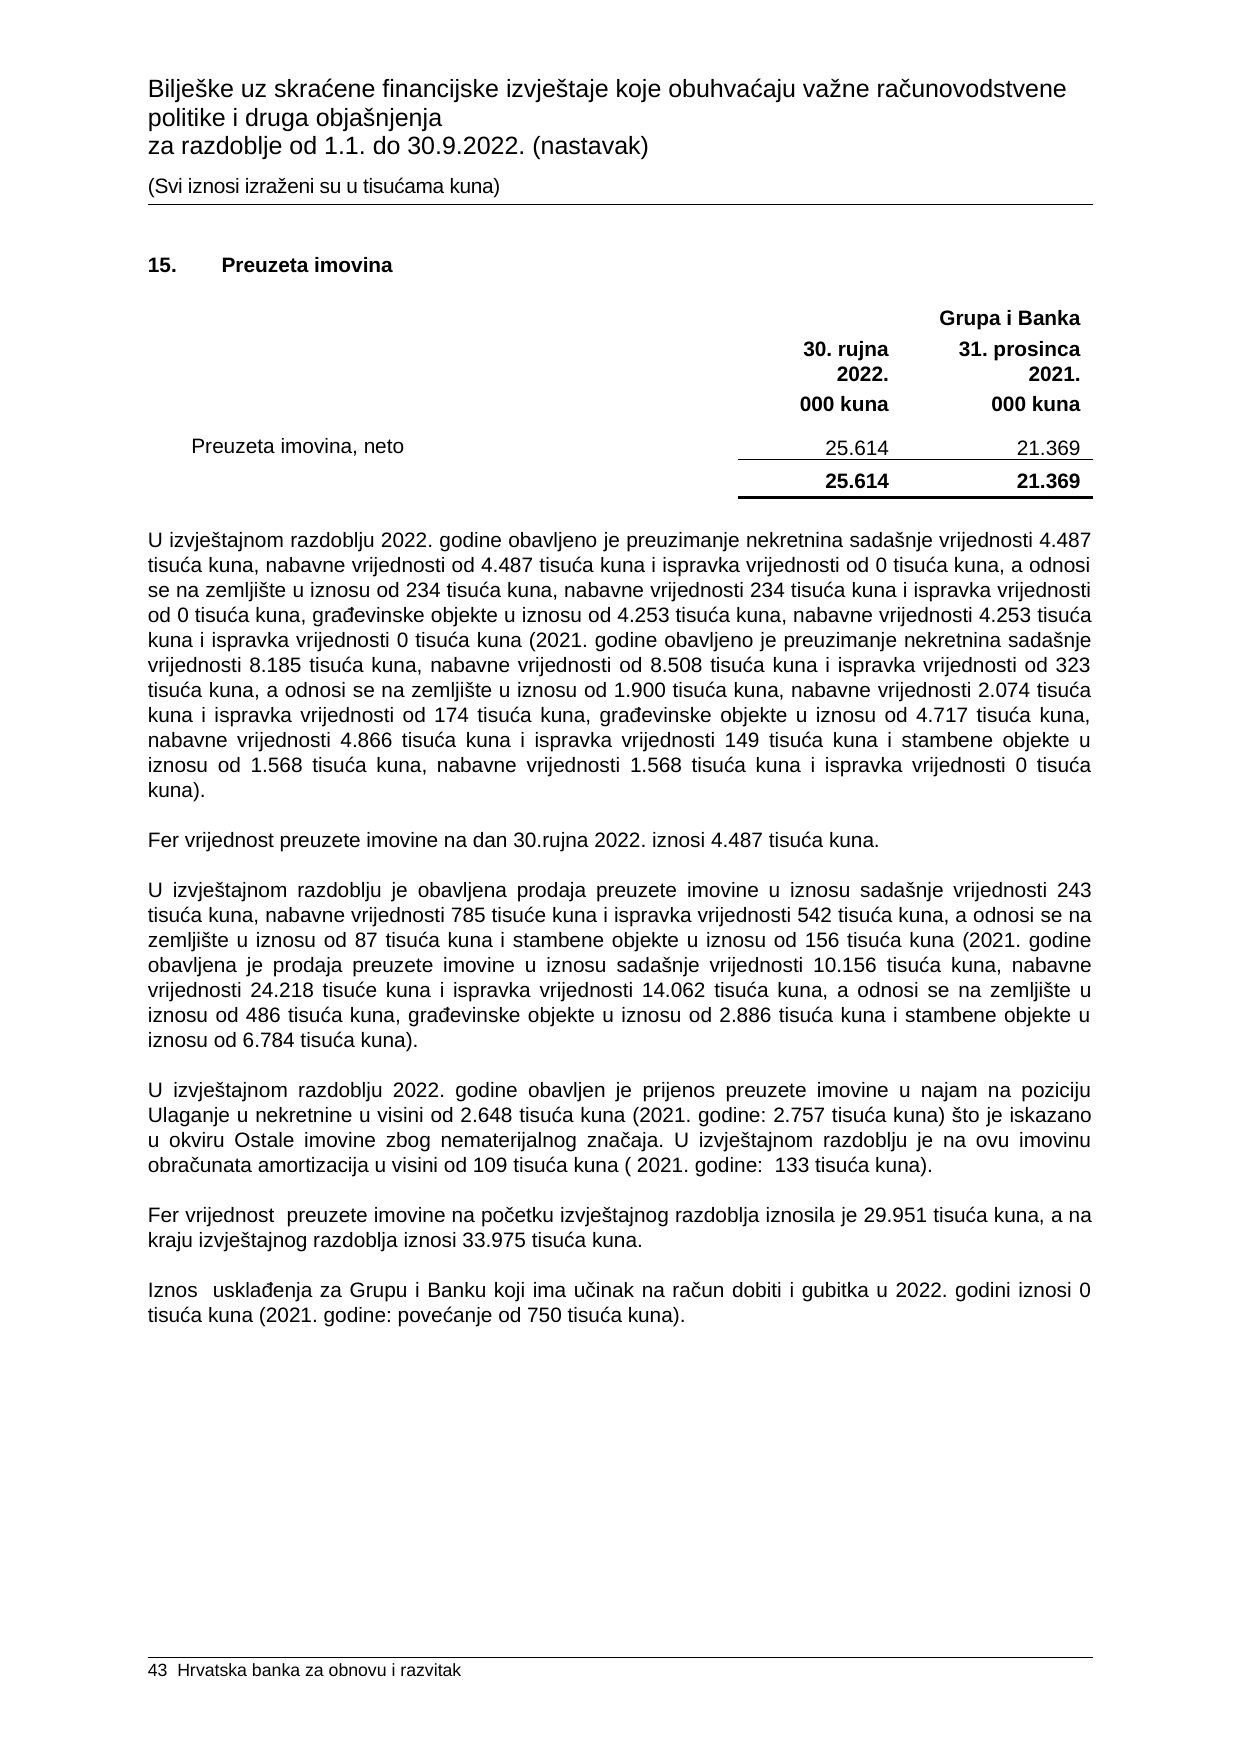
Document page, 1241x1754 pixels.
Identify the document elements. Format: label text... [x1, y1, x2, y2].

text 15. Preuzeta imovina [148, 253, 1093, 277]
text Iznos usklađenja za Grupu i Banku koji ima učinak na račun dobiti i gubitka u 2022. godini iznosi 0 tisuća kuna (2021. godine: povećanje od 750 tisuća kuna). [148, 1277, 1093, 1327]
text U izvještajnom razdoblju 2022. godine obavljeno je preuzimanje nekretnina sadašnje vrijednosti 4.487 tisuća kuna, nabavne vrijednosti od 4.487 tisuća kuna i ispravka vrijednosti od 0 tisuća kuna, a odnosi se na zemljište u iznosu od 234 tisuća kuna, nabavne vrijednosti 234 tisuća kuna i ispravka vrijednosti od 0 tisuća kuna, građevinske objekte u iznosu od 4.253 tisuća kuna, nabavne vrijednosti 4.253 tisuća kuna i ispravka vrijednosti 0 tisuća kuna (2021. godine obavljeno je preuzimanje nekretnina sadašnje vrijednosti 8.185 tisuća kuna, nabavne vrijednosti od 8.508 tisuća kuna i ispravka vrijednosti od 323 tisuća kuna, a odnosi se na zemljište u iznosu od 1.900 tisuća kuna, nabavne vrijednosti 2.074 tisuća kuna i ispravka vrijednosti od 174 tisuća kuna, građevinske objekte u iznosu od 4.717 tisuća kuna, nabavne vrijednosti 4.866 tisuća kuna i ispravka vrijednosti 149 tisuća kuna i stambene objekte u iznosu od 1.568 tisuća kuna, nabavne vrijednosti 1.568 tisuća kuna i ispravka vrijednosti 0 tisuća kuna). [148, 527, 1093, 802]
text Fer vrijednost preuzete imovine na dan 30.rujna 2022. iznosi 4.487 tisuća kuna. [148, 827, 1093, 852]
text Fer vrijednost preuzete imovine na početku izvještajnog razdoblja iznosila je 29.951 tisuća kuna, a na kraju izvještajnog razdoblja iznosi 33.975 tisuća kuna. [148, 1202, 1093, 1252]
text U izvještajnom razdoblju je obavljena prodaja preuzete imovine u iznosu sadašnje vrijednosti 243 tisuća kuna, nabavne vrijednosti 785 tisuće kuna i ispravka vrijednosti 542 tisuća kuna, a odnosi se na zemljište u iznosu od 87 tisuća kuna i stambene objekte u iznosu od 156 tisuća kuna (2021. godine obavljena je prodaja preuzete imovine u iznosu sadašnje vrijednosti 10.156 tisuća kuna, nabavne vrijednosti 24.218 tisuće kuna i ispravka vrijednosti 14.062 tisuća kuna, a odnosi se na zemljište u iznosu od 486 tisuća kuna, građevinske objekte u iznosu od 2.886 tisuća kuna i stambene objekte u iznosu od 6.784 tisuća kuna). [148, 877, 1093, 1052]
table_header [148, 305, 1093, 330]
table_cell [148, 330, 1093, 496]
text U izvještajnom razdoblju 2022. godine obavljen je prijenos preuzete imovine u najam na poziciju Ulaganje u nekretnine u visini od 2.648 tisuća kuna (2021. godine: 2.757 tisuća kuna) što je iskazano u okviru Ostale imovine zbog nematerijalnog značaja. U izvještajnom razdoblju je na ovu imovinu obračunata amortizacija u visini od 109 tisuća kuna ( 2021. godine: 133 tisuća kuna). [148, 1077, 1093, 1177]
